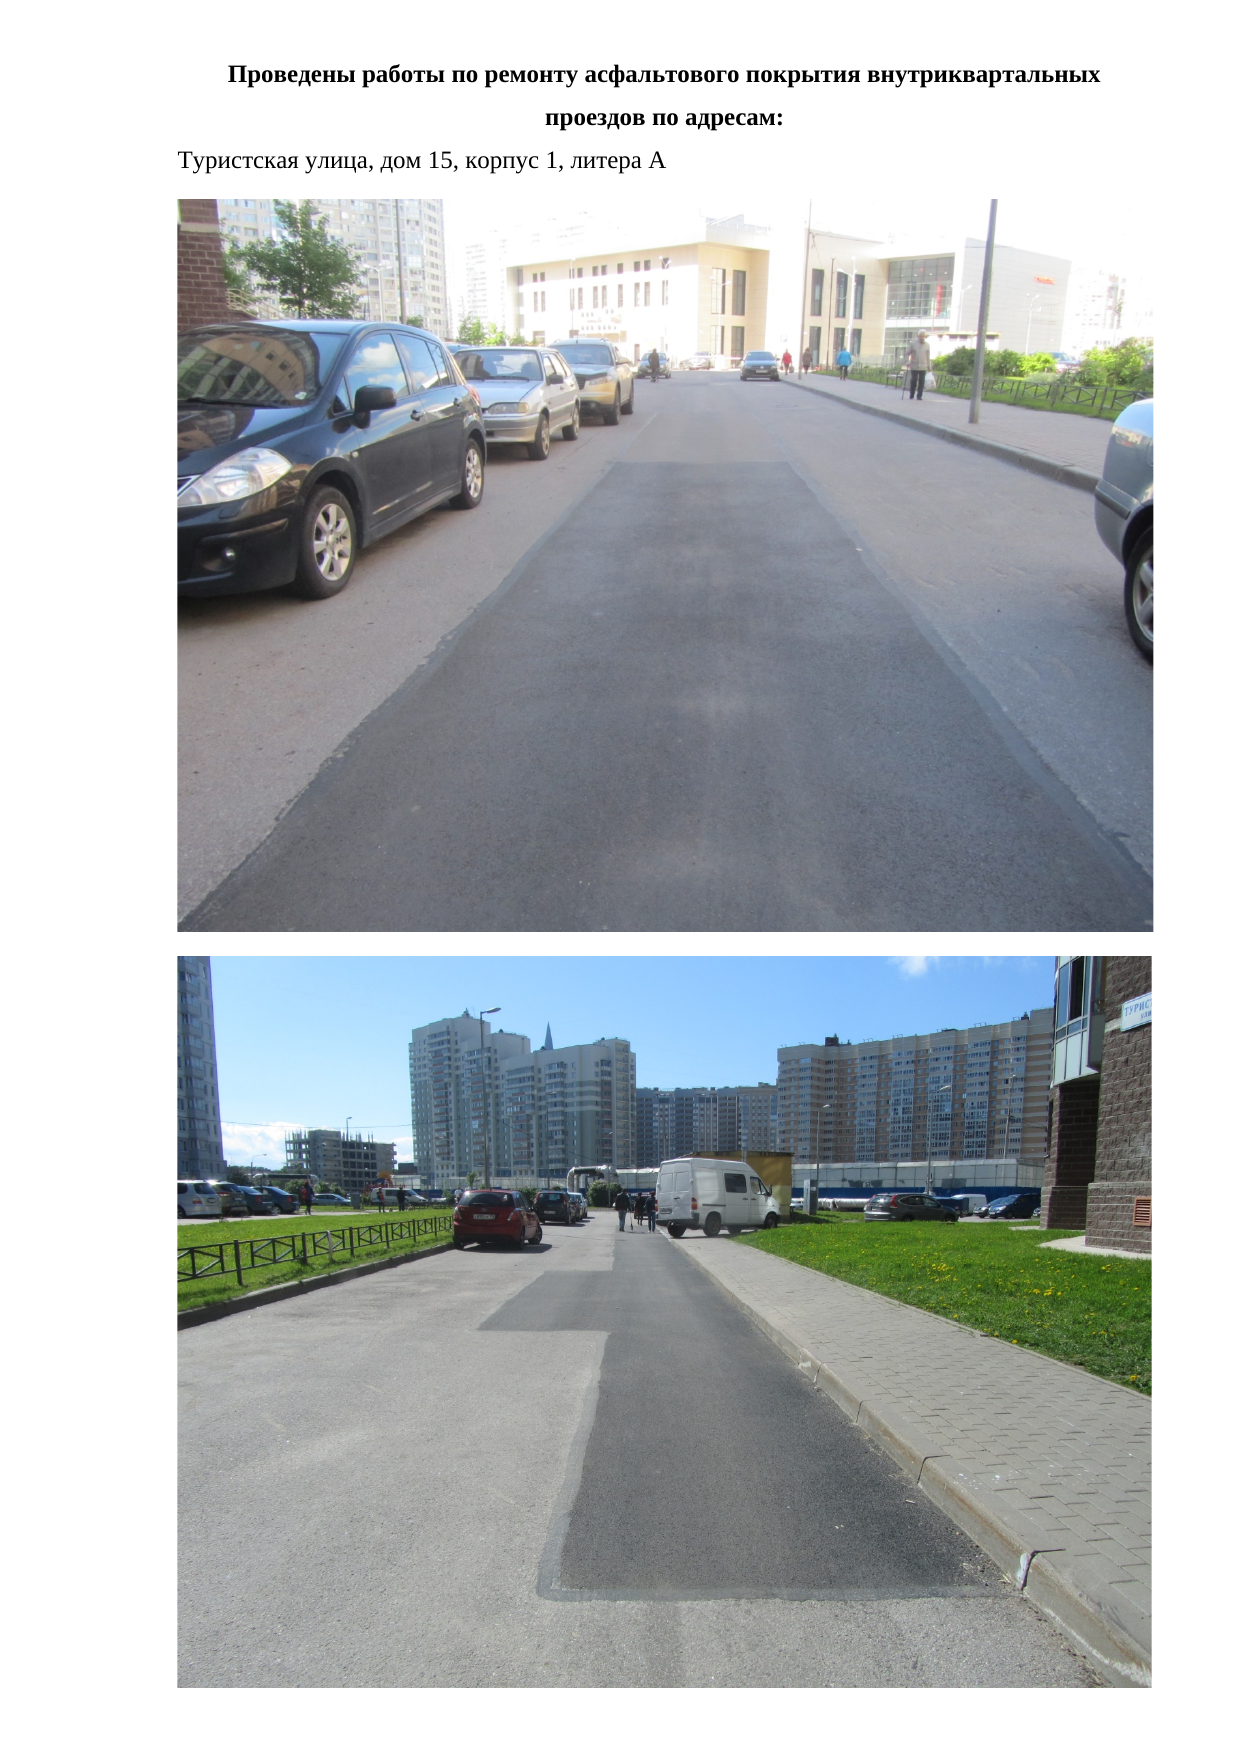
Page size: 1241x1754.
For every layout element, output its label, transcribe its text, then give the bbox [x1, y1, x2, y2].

text Проведены работы по ремонту асфальтового покрытия внутриквартальных проездов по адресам: [177, 59, 1152, 131]
picture [177, 956, 1152, 1688]
text Туристская улица, дом 15, корпус 1, литера А [177, 145, 1152, 174]
picture [177, 199, 1154, 932]
